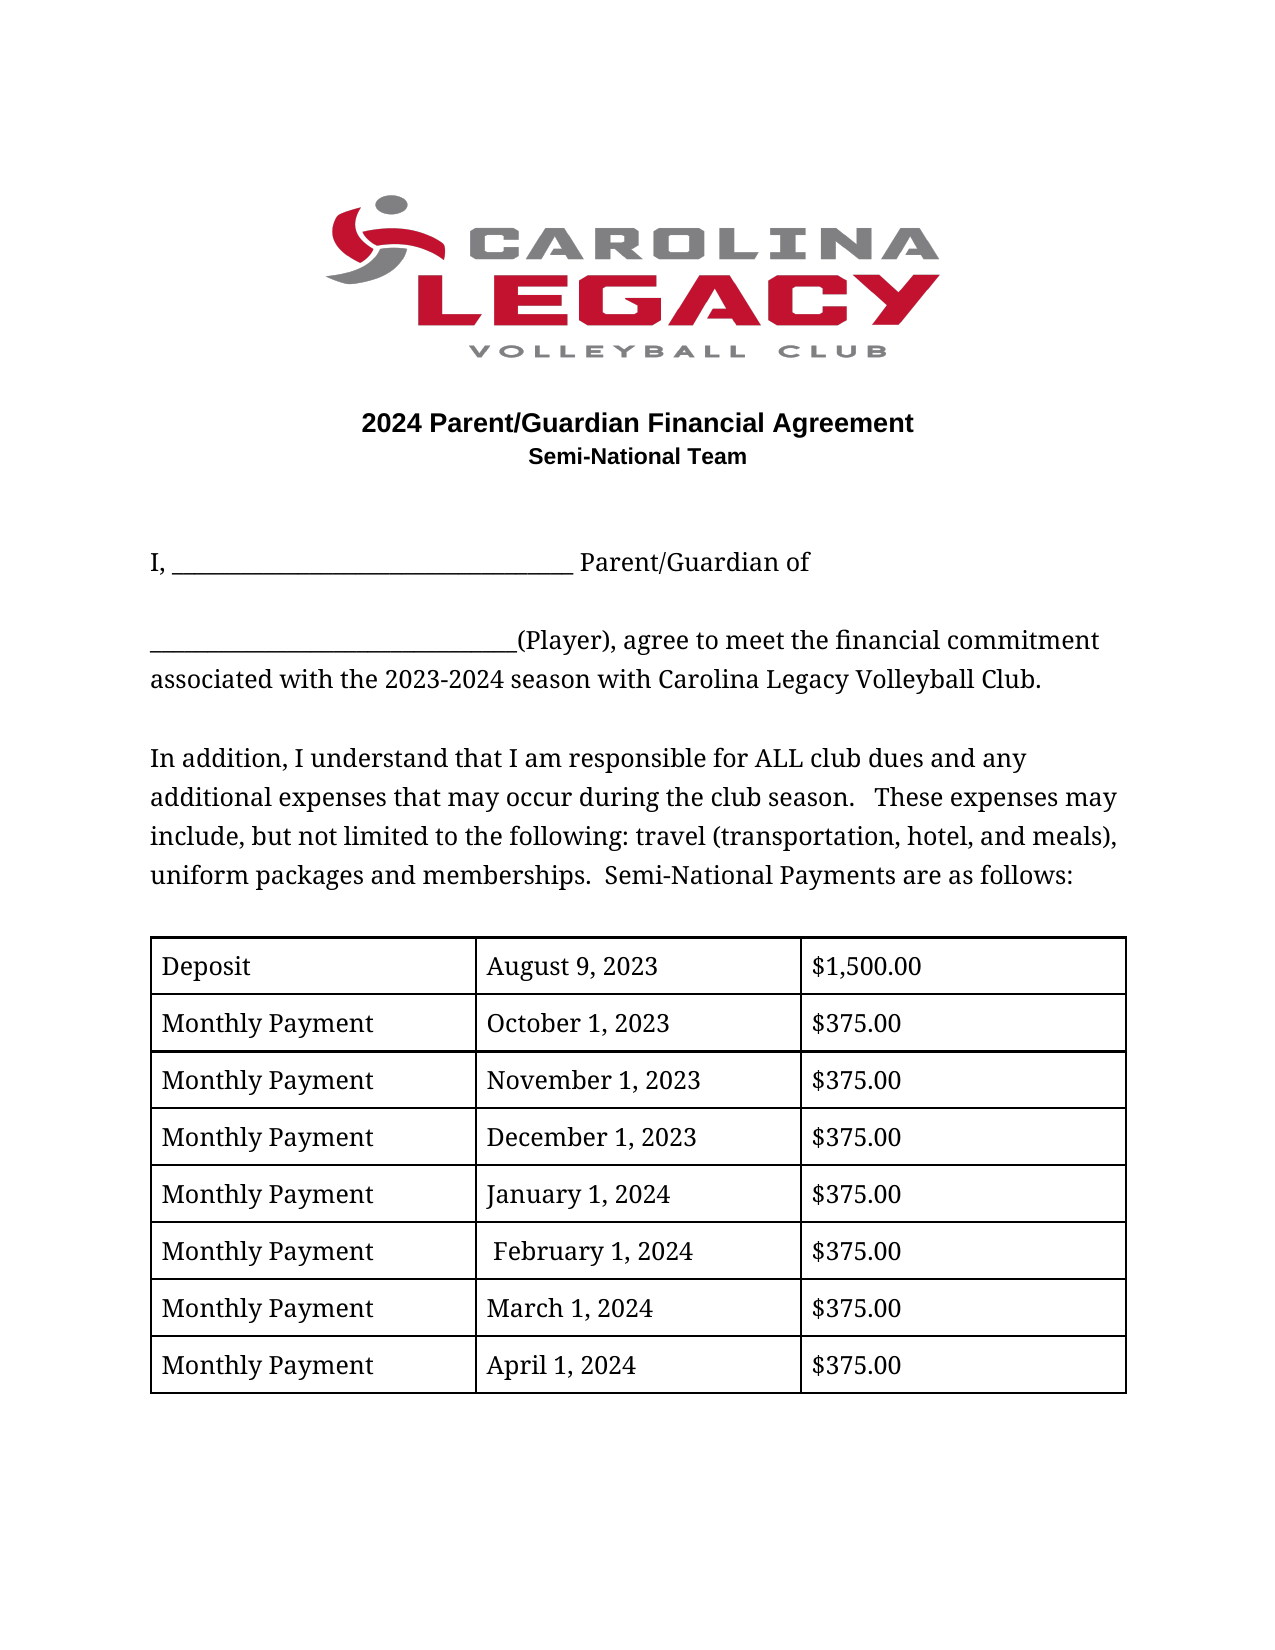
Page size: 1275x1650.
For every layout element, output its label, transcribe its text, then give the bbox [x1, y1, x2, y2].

table_cell $375.00 [802, 1109, 1125, 1164]
table_cell Monthly Payment [152, 1109, 475, 1164]
table_cell $375.00 [802, 1223, 1125, 1278]
table_cell $375.00 [802, 1280, 1125, 1335]
table_header Deposit [152, 939, 475, 993]
picture [292, 180, 983, 373]
table_cell Monthly Payment [152, 1223, 475, 1278]
table_cell November 1, 2023 [477, 1053, 800, 1107]
table_cell March 1, 2024 [477, 1280, 800, 1335]
table_cell Monthly Payment [152, 1337, 475, 1392]
table_cell October 1, 2023 [477, 995, 800, 1050]
table_cell Monthly Payment [152, 1280, 475, 1335]
text I, ___________________________________ Parent/Guardian of [150, 545, 1125, 579]
table_cell April 1, 2024 [477, 1337, 800, 1392]
table_cell Monthly Payment [152, 1053, 475, 1107]
table_header $1,500.00 [802, 939, 1125, 993]
table_cell Monthly Payment [152, 1166, 475, 1221]
text Semi-National Team [150, 443, 1125, 469]
text 2024 Parent/Guardian Financial Agreement [150, 407, 1125, 438]
table_cell February 1, 2024 [477, 1223, 800, 1278]
text ________________________________(Player), agree to meet the financial commitment associated with the 2023-2024 season with Carolina Legacy Volleyball Club. [150, 623, 1125, 696]
table_cell December 1, 2023 [477, 1109, 800, 1164]
text In addition, I understand that I am responsible for ALL club dues and any additional expenses that may occur during the club season. These expenses may include, but not limited to the following: travel (transportation, hotel, and meals), uniform packages and memberships. Semi-National Payments are as follows: [150, 741, 1125, 892]
table_cell January 1, 2024 [477, 1166, 800, 1221]
table_cell $375.00 [802, 995, 1125, 1050]
table_cell $375.00 [802, 1053, 1125, 1107]
table_cell $375.00 [802, 1337, 1125, 1392]
table_cell Monthly Payment [152, 995, 475, 1050]
table_cell $375.00 [802, 1166, 1125, 1221]
table_header August 9, 2023 [477, 939, 800, 993]
